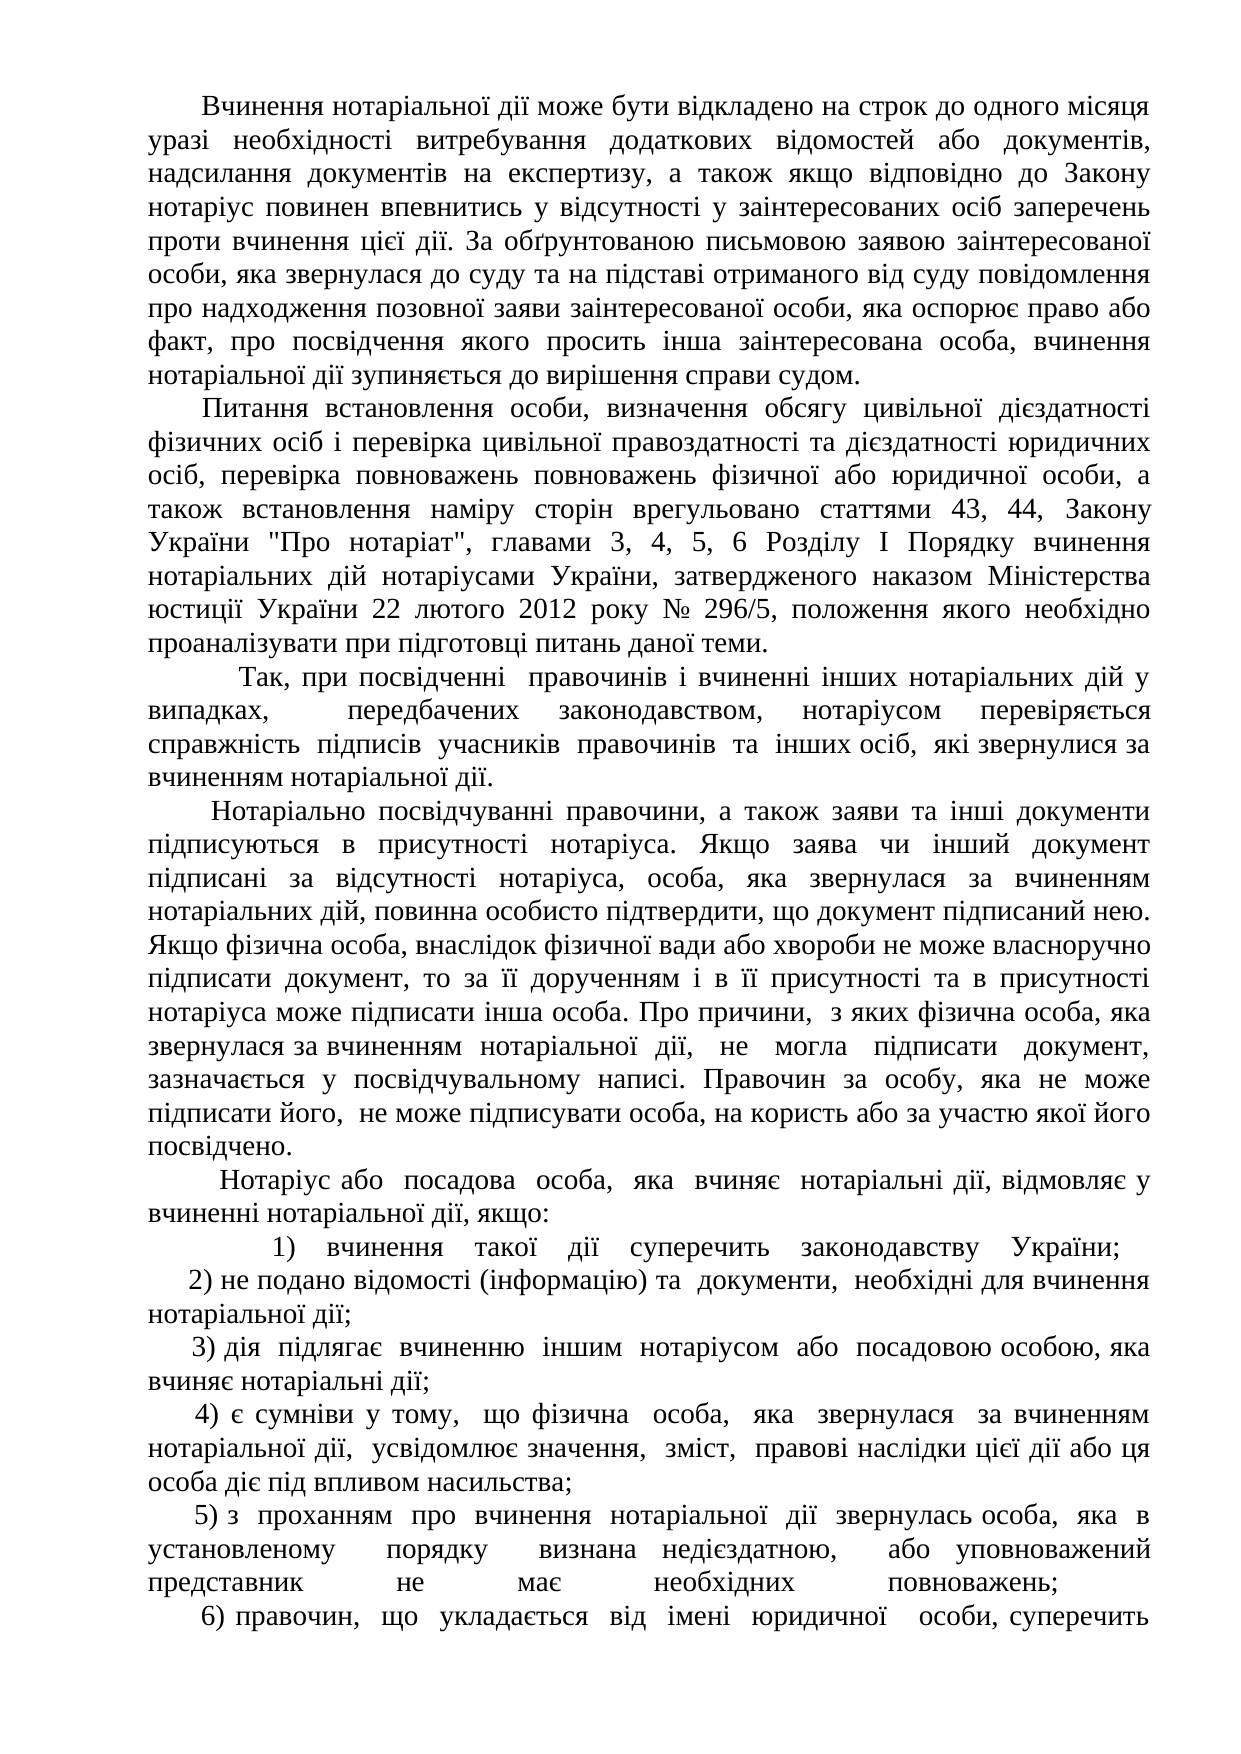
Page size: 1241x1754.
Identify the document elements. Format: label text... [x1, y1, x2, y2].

text 3) дія підлягає вчиненню іншим нотаріусом або посадовою особою, яка вчиняє нотаріальні дії; [148, 1329, 1152, 1397]
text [148, 1497, 1152, 1631]
text Вчинення нотаріальної дії може бути відкладено на строк до одного місяця уразі необхідності витребування додаткових відомостей або документів, надсилання документів на експертизу, а також якщо відповідно до Закону нотаріус повинен впевнитись у відсутності у заінтересованих осіб заперечень проти вчинення цієї дії. За обґрунтованою письмовою заявою заінтересованої особи, яка звернулася до суду та на підставі отриманого від суду повідомлення про надходження позовної заяви заінтересованої особи, яка оспорює право або факт, про посвідчення якого просить інша заінтересована особа, вчинення нотаріальної дії зупиняється до вирішення справи судом. [148, 88, 1152, 390]
text Питання встановлення особи, визначення обсягу цивільної дієздатності фізичних осіб і перевірка цивільної правоздатності та дієздатності юридичних осіб, перевірка повноважень повноважень фізичної або юридичної особи, а також встановлення наміру сторін врегульовано статтями 43, 44, Закону України "Про нотаріат", главами 3, 4, 5, 6 Розділу І Порядку вчинення нотаріальних дій нотаріусами України, затвердженого наказом Міністерства юстиції України 22 лютого 2012 року № 296/5, положення якого необхідно проаналізувати при підготовці питань даної теми. [148, 390, 1152, 659]
text 1) вчинення такої дії суперечить законодавству України; 2) не подано відомості (інформацію) та документи, необхідні для вчинення нотаріальної дії; [148, 1229, 1152, 1329]
text Нотаріально посвідчуванні правочини, а також заяви та інші документи підписуються в присутності нотаріуса. Якщо заява чи інший документ підписані за відсутності нотаріуса, особа, яка звернулася за вчиненням нотаріальних дій, повинна особисто підтвердити, що документ підписаний нею. Якщо фізична особа, внаслідок фізичної вади або хвороби не може власноручно підписати документ, то за її дорученням і в її присутності та в присутності нотаріуса може підписати інша особа. Про причини, з яких фізична особа, яка звернулася за вчиненням нотаріальної дії, не могла підписати документ, зазначається у посвідчувальному написі. Правочин за особу, яка не може підписати його, не може підписувати особа, на користь або за участю якої його посвідчено. [148, 793, 1152, 1162]
text 4) є сумніви у тому, що фізична особа, яка звернулася за вчиненням нотаріальної дії, усвідомлює значення, зміст, правові наслідки цієї дії або ця особа діє під впливом насильства; [148, 1397, 1152, 1497]
text Нотаріус або посадова особа, яка вчиняє нотаріальні дії, відмовляє у вчиненні нотаріальної дії, якщо: [148, 1162, 1152, 1229]
text Так, при посвідченні правочинів і вчиненні інших нотаріальних дій у випадках, передбачених законодавством, нотаріусом перевіряється справжність підписів учасників правочинів та інших осіб, які звернулися за вчиненням нотаріальної дії. [148, 659, 1152, 793]
